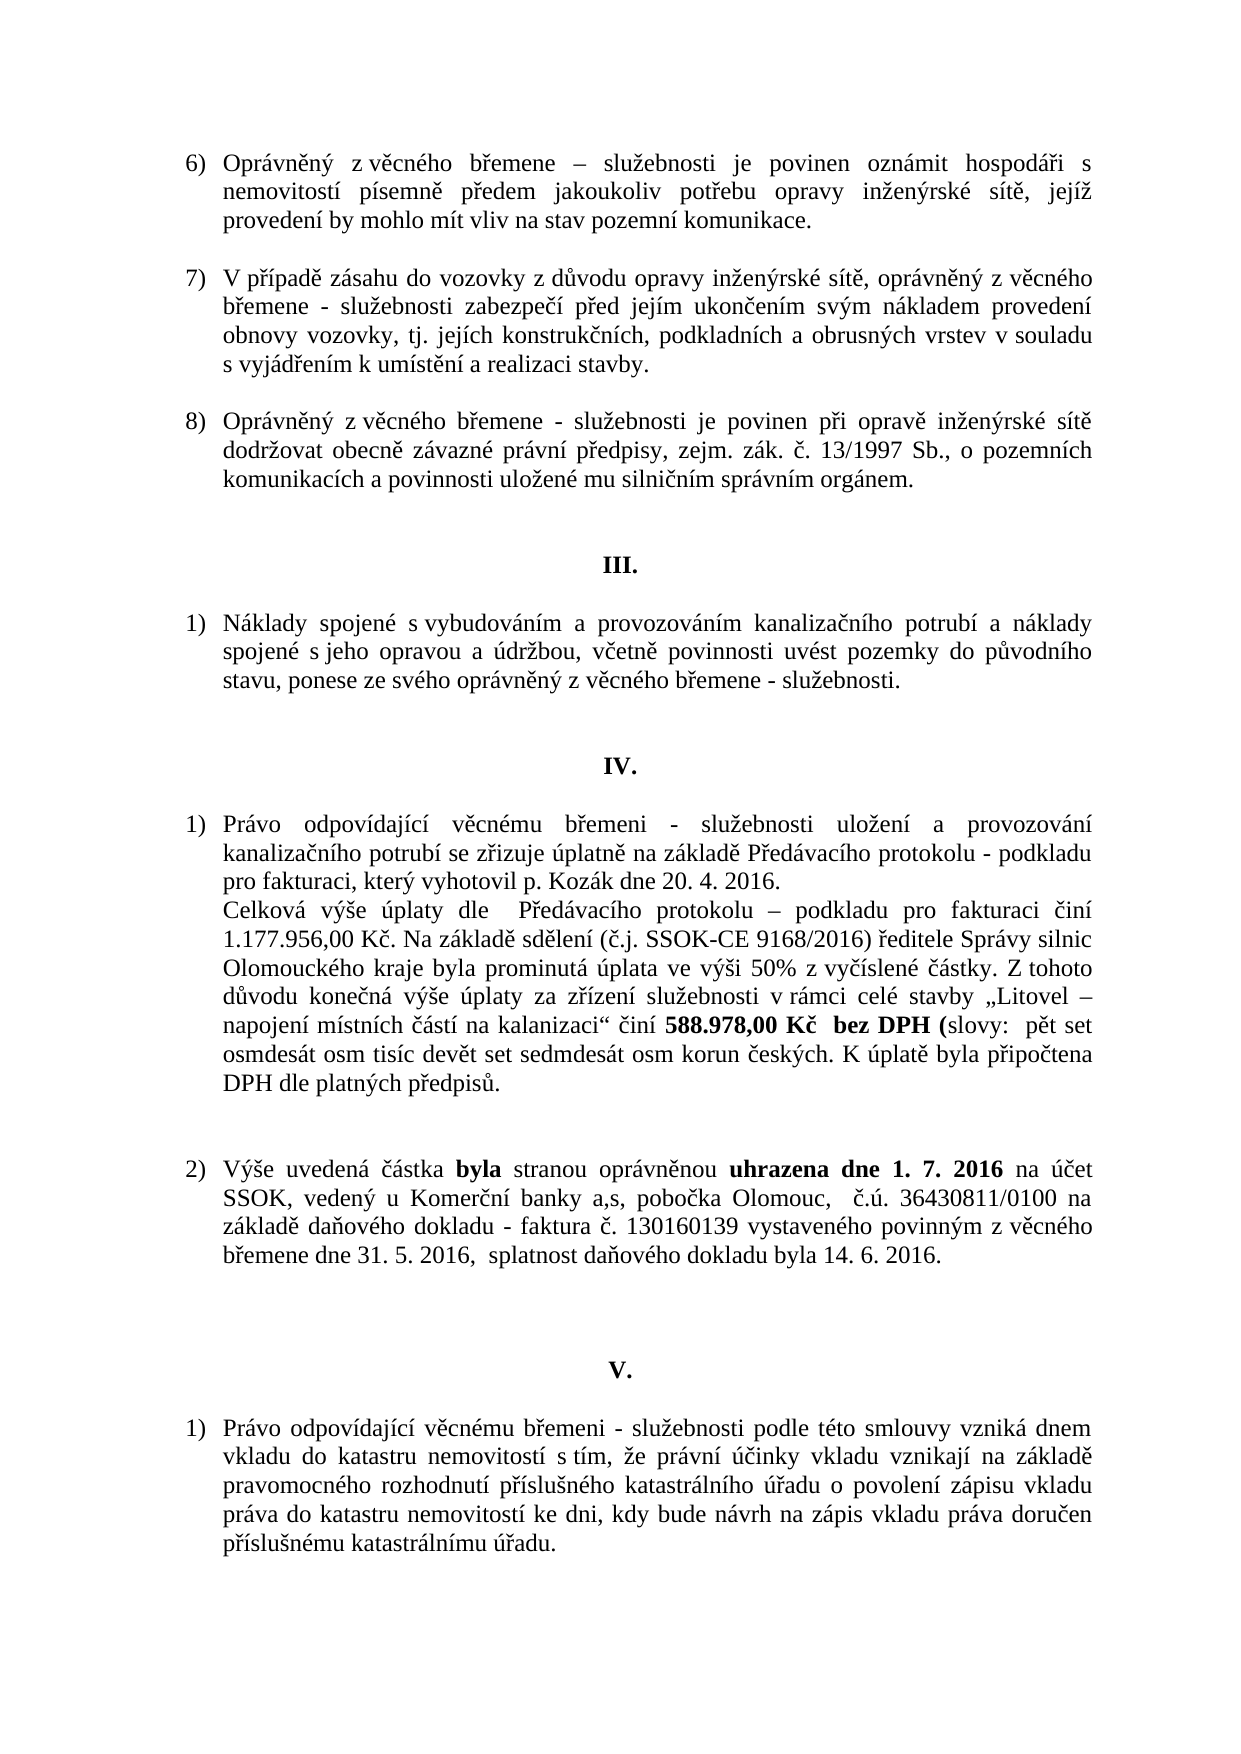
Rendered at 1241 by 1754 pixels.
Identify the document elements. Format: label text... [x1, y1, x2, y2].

list V případě zásahu do vozovky z důvodu opravy inženýrské sítě, oprávněný z věcného břemene - služebnosti zabezpečí před jejím ukončením svým nákladem provedení obnovy vozovky, tj. jejích konstrukčních, podkladních a obrusných vrstev v souladu s vyjádřením k umístění a realizaci stavby. [185, 263, 1093, 378]
list Náklady spojené s vybudováním a provozováním kanalizačního potrubí a náklady spojené s jeho opravou a údržbou, včetně povinnosti uvést pozemky do původního stavu, ponese ze svého oprávněný z věcného břemene - služebnosti. [185, 608, 1093, 694]
text Celková výše úplaty dle Předávacího protokolu – podkladu pro fakturaci činí 1.177.956,00 Kč. Na základě sdělení (č.j. SSOK-CE 9168/2016) ředitele Správy silnic Olomouckého kraje byla prominutá úplata ve výši 50% z vyčíslené částky. Z tohoto důvodu konečná výše úplaty za zřízení služebnosti v rámci celé stavby „Litovel – napojení místních částí na kalanizaci“ činí 588.978,00 Kč bez DPH (slovy: pět set osmdesát osm tisíc devět set sedmdesát osm korun českých. K úplatě byla připočtena DPH dle platných předpisů. [223, 895, 1093, 1096]
list Oprávněný z věcného břemene – služebnosti je povinen oznámit hospodáři s nemovitostí písemně předem jakoukoliv potřebu opravy inženýrské sítě, jejíž provedení by mohlo mít vliv na stav pozemní komunikace. [185, 148, 1093, 234]
list Oprávněný z věcného břemene - služebnosti je povinen při opravě inženýrské sítě dodržovat obecně závazné právní předpisy, zejm. zák. č. 13/1997 Sb., o pozemních komunikacích a povinnosti uložené mu silničním správním orgánem. [185, 406, 1093, 493]
text V. [148, 1355, 1093, 1384]
text III. [148, 550, 1093, 579]
list Výše uvedená částka byla stranou oprávněnou uhrazena dne 1. 7. 2016 na účet SSOK, vedený u Komerční banky a,s, pobočka Olomouc, č.ú. 36430811/0100 na základě daňového dokladu - faktura č. 130160139 vystaveného povinným z věcného břemene dne 31. 5. 2016, splatnost daňového dokladu byla 14. 6. 2016. [185, 1154, 1093, 1269]
text IV. [148, 751, 1093, 780]
list Právo odpovídající věcnému břemeni - služebnosti podle této smlouvy vzniká dnem vkladu do katastru nemovitostí s tím, že právní účinky vkladu vznikají na základě pravomocného rozhodnutí příslušného katastrálního úřadu o povolení zápisu vkladu práva do katastru nemovitostí ke dni, kdy bude návrh na zápis vkladu práva doručen příslušnému katastrálnímu úřadu. [185, 1413, 1093, 1556]
list Právo odpovídající věcnému břemeni - služebnosti uložení a provozování kanalizačního potrubí se zřizuje úplatně na základě Předávacího protokolu - podkladu pro fakturaci, který vyhotovil p. Kozák dne 20. 4. 2016. [185, 809, 1093, 895]
